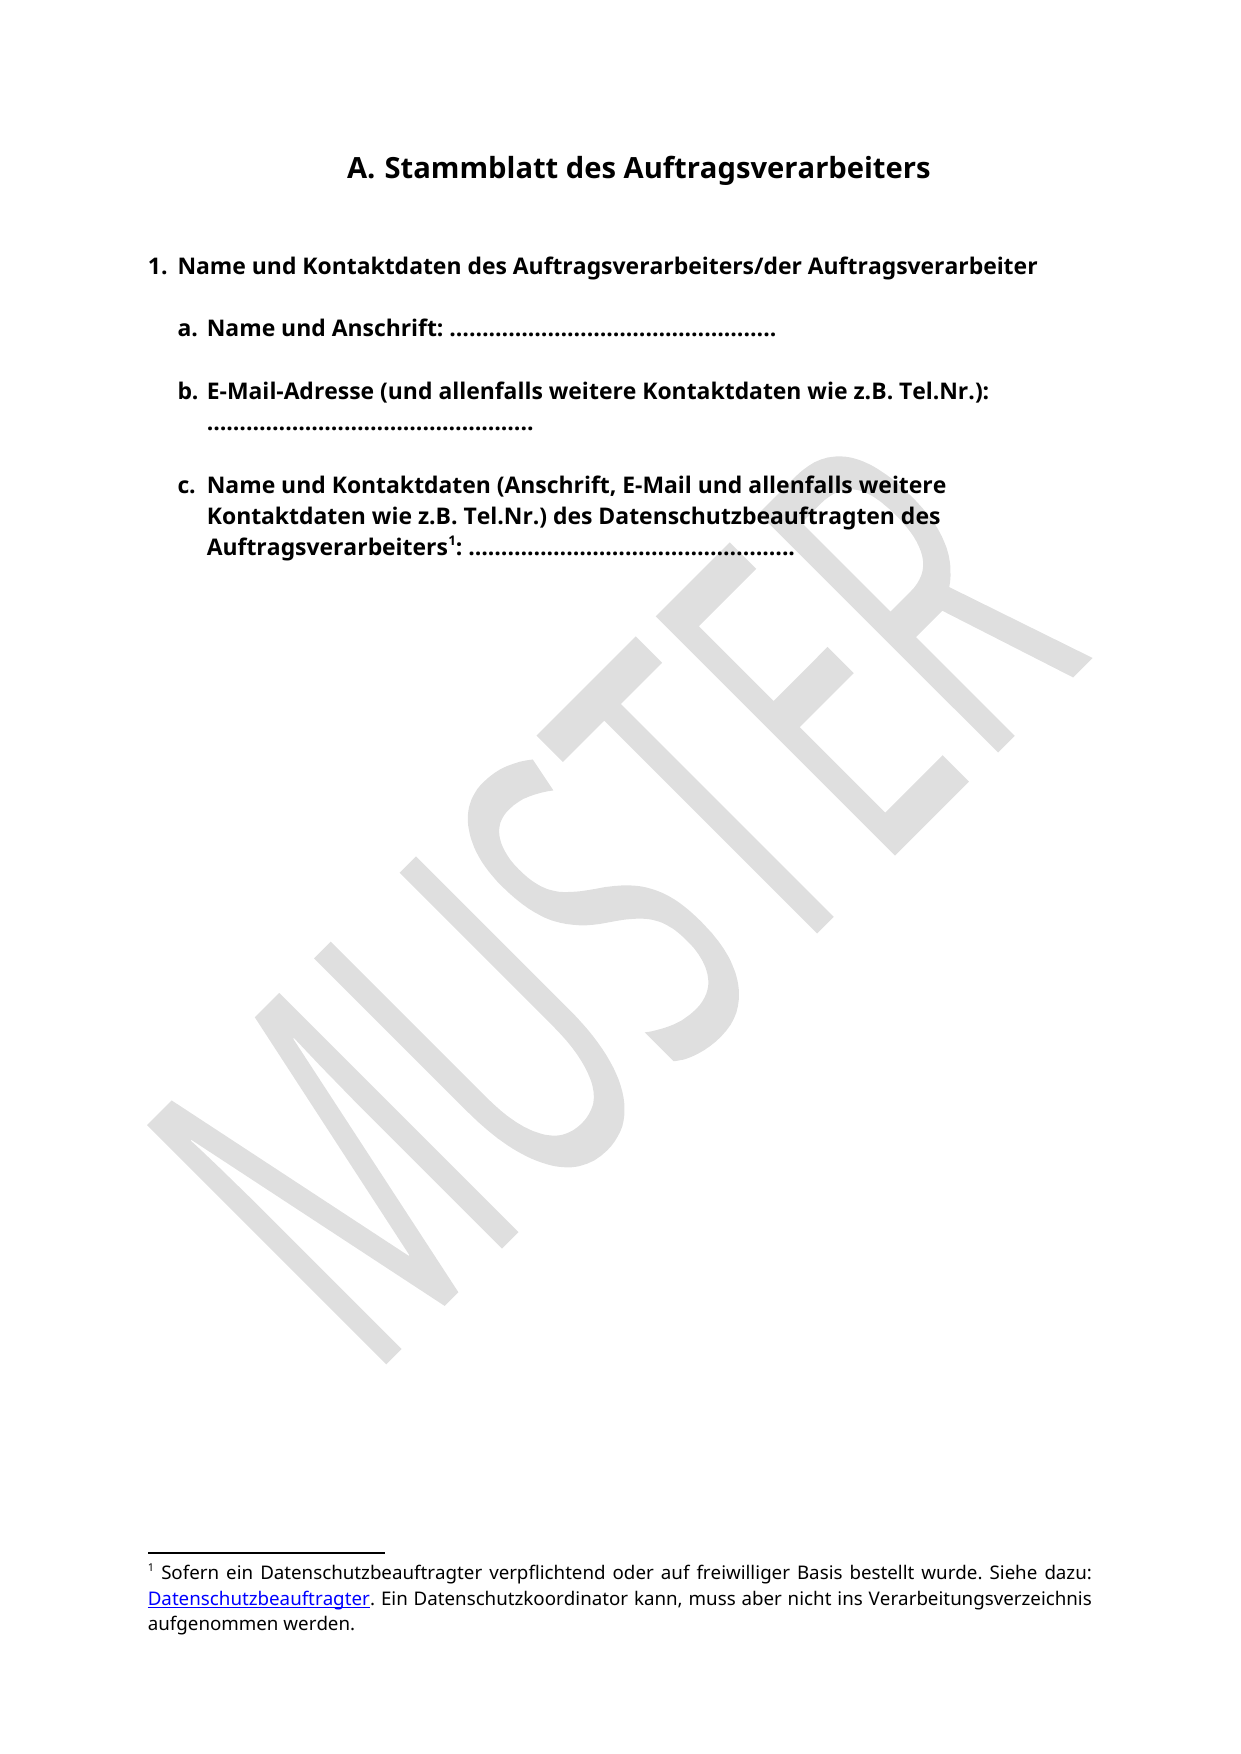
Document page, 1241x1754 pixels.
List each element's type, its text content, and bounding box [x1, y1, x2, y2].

list Name und Kontaktdaten (Anschrift, E-Mail und allenfalls weitere Kontaktdaten wie z.B. Tel.Nr.) des Datenschutzbeauftragten des Auftragsverarbeiters: ………………………………………….. [177, 468, 1093, 562]
list E-Mail-Adresse (und allenfalls weitere Kontaktdaten wie z.B. Tel.Nr.): ………………………………………….. [177, 375, 1093, 437]
subtitle Stammblatt des Auftragsverarbeiters [185, 148, 1093, 187]
list Name und Anschrift: ………………………………………….. [177, 312, 1093, 343]
list Name und Kontaktdaten des Auftragsverarbeiters/der Auftragsverarbeiter [148, 250, 1093, 281]
